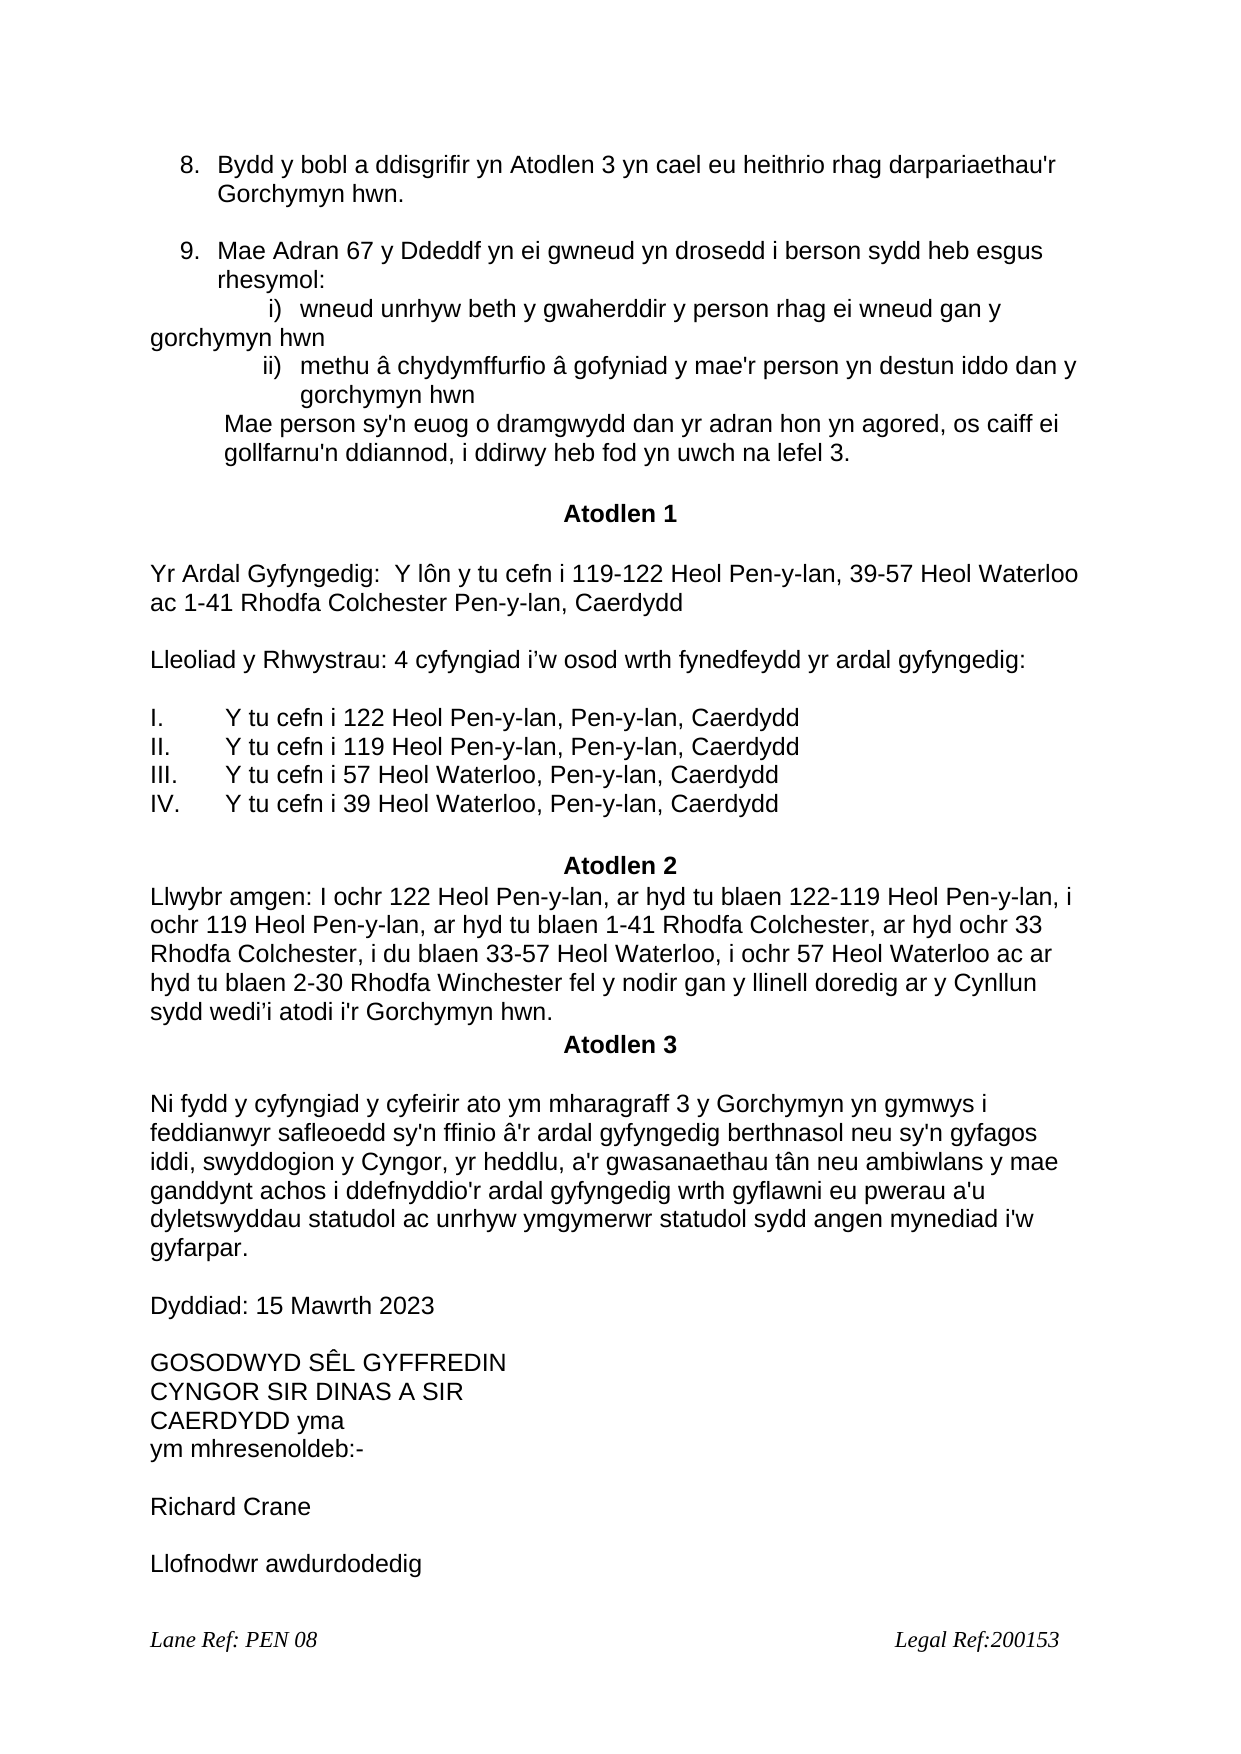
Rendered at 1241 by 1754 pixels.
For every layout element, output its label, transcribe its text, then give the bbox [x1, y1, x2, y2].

text CAERDYDD yma [150, 1406, 1090, 1434]
text GOSODWYD SÊL GYFFREDIN [150, 1348, 1090, 1377]
text i) wneud unrhyw beth y gwaherddir y person rhag ei wneud gan y gorchymyn hwn [150, 294, 1090, 351]
text I. Y tu cefn i 122 Heol Pen-y-lan, Pen-y-lan, Caerdydd [150, 703, 1090, 731]
list Mae Adran 67 y Ddeddf yn ei gwneud yn drosedd i berson sydd heb esgus rhesymol: [179, 236, 1090, 294]
subtitle Atodlen 2 [150, 851, 1090, 879]
text Ni fydd y cyfyngiad y cyfeirir ato ym mharagraff 3 y Gorchymyn yn gymwys i feddianwyr safleoedd sy'n ffinio â'r ardal gyfyngedig berthnasol neu sy'n gyfagos iddi, swyddogion y Cyngor, yr heddlu, a'r gwasanaethau tân neu ambiwlans y mae ganddynt achos i ddefnyddio'r ardal gyfyngedig wrth gyflawni eu pwerau a'u dyletswyddau statudol ac unrhyw ymgymerwr statudol sydd angen mynediad i'w gyfarpar. [150, 1089, 1090, 1262]
text Yr Ardal Gyfyngedig: Y lôn y tu cefn i 119-122 Heol Pen-y-lan, 39-57 Heol Waterloo ac 1-41 Rhodfa Colchester Pen-y-lan, Caerdydd [150, 559, 1090, 616]
subtitle Atodlen 1 [150, 499, 1090, 528]
text Llofnodwr awdurdodedig [150, 1549, 1090, 1578]
text ii) methu â chydymffurfio â gofyniad y mae'r person yn destun iddo dan y gorchymyn hwn [262, 351, 1090, 409]
text III. Y tu cefn i 57 Heol Waterloo, Pen-y-lan, Caerdydd [150, 760, 1090, 789]
text II. Y tu cefn i 119 Heol Pen-y-lan, Pen-y-lan, Caerdydd [150, 731, 1090, 760]
text Mae person sy'n euog o dramgwydd dan yr adran hon yn agored, os caiff ei gollfarnu'n ddiannod, i ddirwy heb fod yn uwch na lefel 3. [224, 409, 1090, 466]
subtitle Atodlen 3 [150, 1029, 1090, 1058]
text Llwybr amgen: I ochr 122 Heol Pen-y-lan, ar hyd tu blaen 122-119 Heol Pen-y-lan, i ochr 119 Heol Pen-y-lan, ar hyd tu blaen 1-41 Rhodfa Colchester, ar hyd ochr 33 Rhodfa Colchester, i du blaen 33-57 Heol Waterloo, i ochr 57 Heol Waterloo ac ar hyd tu blaen 2-30 Rhodfa Winchester fel y nodir gan y llinell doredig ar y Cynllun sydd wedi’i atodi i'r Gorchymyn hwn. [150, 882, 1090, 1025]
text Richard Crane [150, 1492, 1090, 1521]
text ym mhresenoldeb:- [150, 1434, 1090, 1463]
list Bydd y bobl a ddisgrifir yn Atodlen 3 yn cael eu heithrio rhag darpariaethau'r Gorchymyn hwn. [179, 150, 1090, 207]
text Lleoliad y Rhwystrau: 4 cyfyngiad i’w osod wrth fynedfeydd yr ardal gyfyngedig: [150, 645, 1090, 674]
text Dyddiad: 15 Mawrth 2023 [150, 1291, 1090, 1319]
text CYNGOR SIR DINAS A SIR [150, 1377, 1090, 1406]
text IV. Y tu cefn i 39 Heol Waterloo, Pen-y-lan, Caerdydd [150, 789, 1090, 818]
